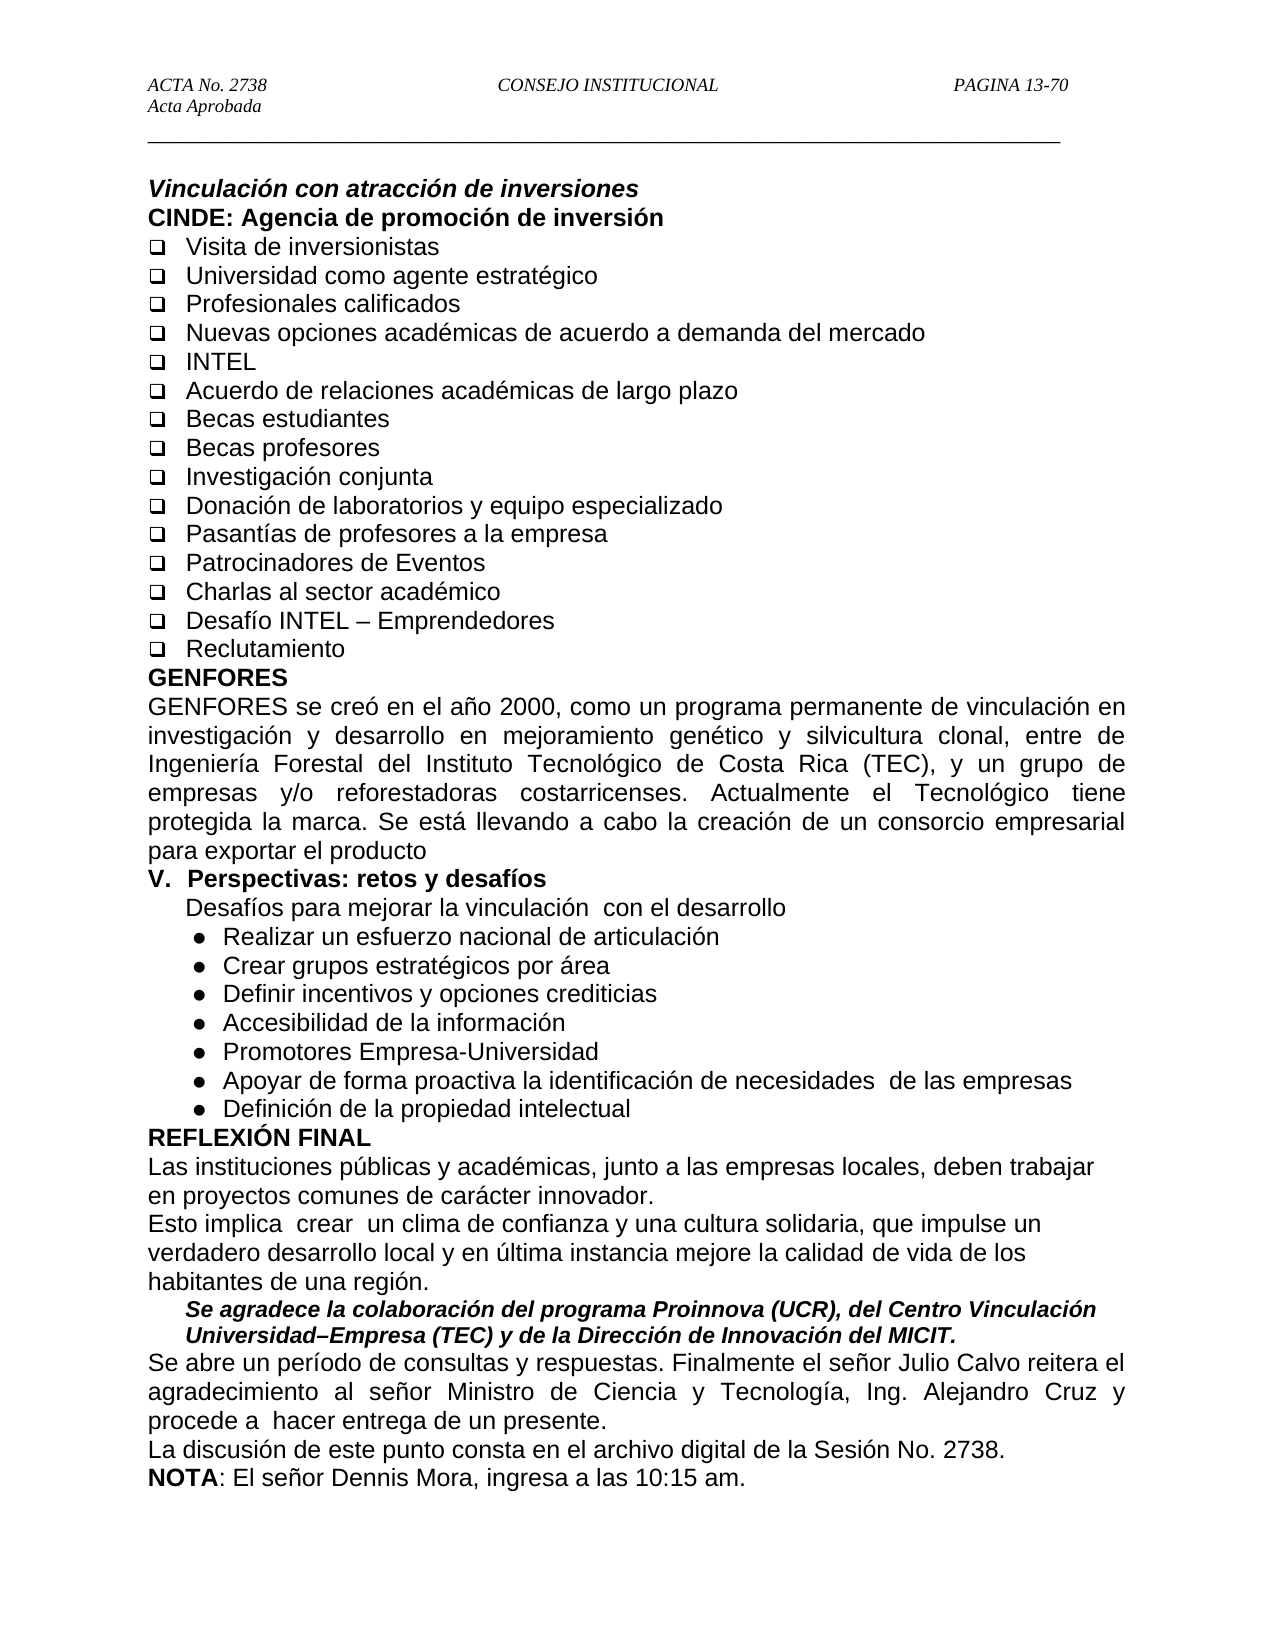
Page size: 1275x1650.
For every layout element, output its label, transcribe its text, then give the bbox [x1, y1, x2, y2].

list Charlas al sector académico [148, 577, 1127, 606]
list Universidad como agente estratégico [148, 261, 1127, 289]
text GENFORES [148, 663, 1127, 692]
list Becas estudiantes [148, 404, 1127, 433]
list Crear grupos estratégicos por área [192, 951, 1127, 979]
list Apoyar de forma proactiva la identificación de necesidades de las empresas [192, 1066, 1127, 1094]
list Accesibilidad de la información [192, 1008, 1127, 1037]
list Patrocinadores de Eventos [148, 548, 1127, 577]
list Donación de laboratorios y equipo especializado [148, 491, 1127, 519]
list Promotores Empresa-Universidad [192, 1037, 1127, 1066]
text La discusión de este punto consta en el archivo digital de la Sesión No. 2738. [148, 1435, 1127, 1463]
list Reclutamiento [148, 634, 1127, 663]
list Definición de la propiedad intelectual [192, 1094, 1127, 1123]
text Vinculación con atracción de inversiones [148, 174, 1127, 203]
list Visita de inversionistas [148, 232, 1127, 261]
text Esto implica crear un clima de confianza y una cultura solidaria, que impulse un verdadero desarrollo local y en última instancia mejore la calidad de vida de los habitantes de una región. [148, 1209, 1127, 1296]
text Se agradece la colaboración del programa Proinnova (UCR), del Centro Vinculación Universidad–Empresa (TEC) y de la Dirección de Innovación del MICIT. [185, 1296, 1127, 1348]
text CINDE: Agencia de promoción de inversión [148, 203, 1127, 232]
list Nuevas opciones académicas de acuerdo a demanda del mercado [148, 318, 1127, 347]
text NOTA: El señor Dennis Mora, ingresa a las 10:15 am. [148, 1463, 1127, 1492]
list Desafío INTEL – Emprendedores [148, 606, 1127, 634]
list Investigación conjunta [148, 462, 1127, 491]
text GENFORES se creó en el año 2000, como un programa permanente de vinculación en investigación y desarrollo en mejoramiento genético y silvicultura clonal, entre de Ingeniería Forestal del Instituto Tecnológico de Costa Rica (TEC), y un grupo de empresas y/o reforestadoras costarricenses. Actualmente el Tecnológico tiene protegida la marca. Se está llevando a cabo la creación de un consorcio empresarial para exportar el producto [148, 692, 1127, 864]
list Perspectivas: retos y desafíos [148, 864, 1127, 893]
text Desafíos para mejorar la vinculación con el desarrollo [185, 893, 1127, 922]
list Definir incentivos y opciones crediticias [192, 979, 1127, 1008]
list Becas profesores [148, 433, 1127, 462]
list Realizar un esfuerzo nacional de articulación [192, 922, 1127, 951]
list Pasantías de profesores a la empresa [148, 519, 1127, 548]
text Se abre un período de consultas y respuestas. Finalmente el señor Julio Calvo reitera el agradecimiento al señor Ministro de Ciencia y Tecnología, Ing. Alejandro Cruz y procede a hacer entrega de un presente. [148, 1348, 1127, 1435]
list INTEL [148, 347, 1127, 376]
text REFLEXIÓN FINAL [148, 1123, 1127, 1152]
text Las instituciones públicas y académicas, junto a las empresas locales, deben trabajar en proyectos comunes de carácter innovador. [148, 1152, 1127, 1209]
list Profesionales calificados [148, 289, 1127, 318]
list Acuerdo de relaciones académicas de largo plazo [148, 376, 1127, 404]
